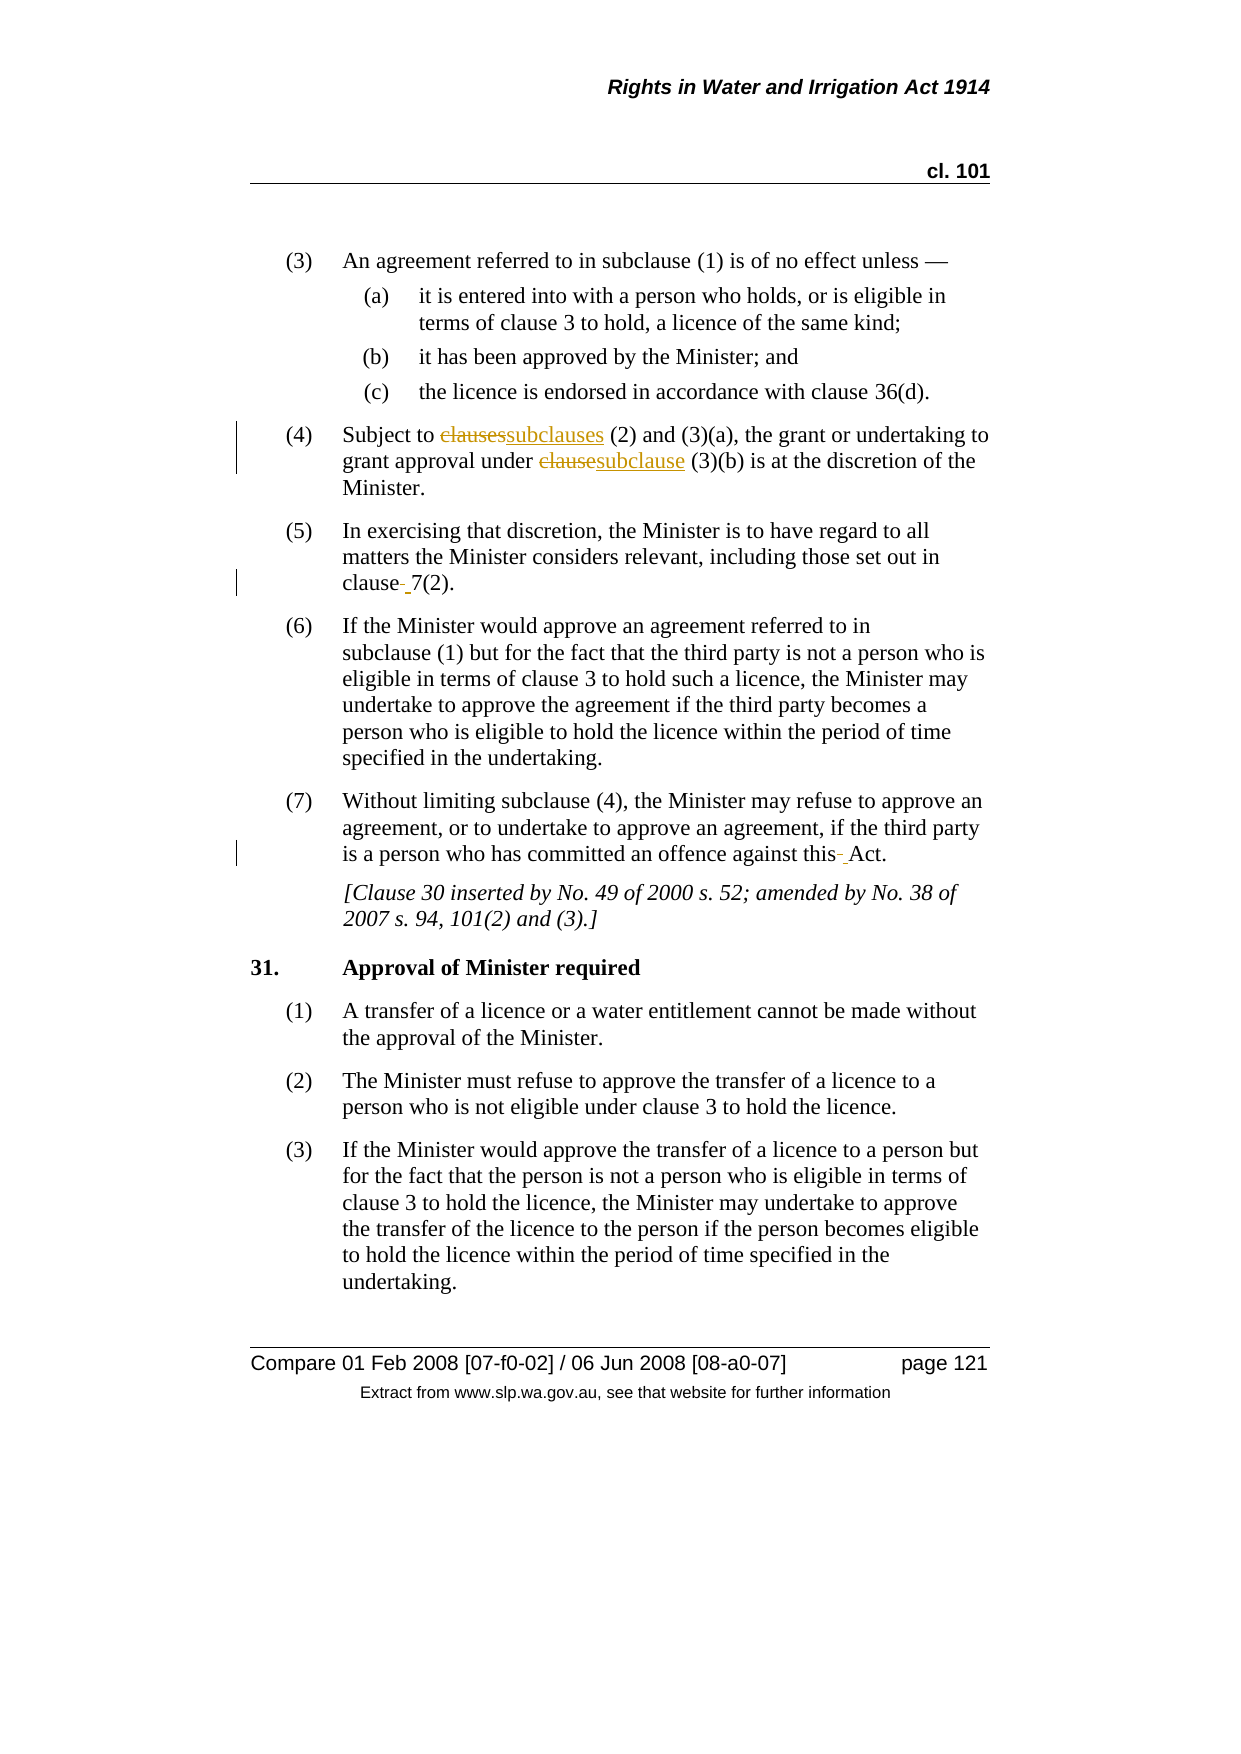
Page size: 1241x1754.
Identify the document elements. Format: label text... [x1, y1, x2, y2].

text (6) If the Minister would approve an agreement referred to in subclause (1) but for the fact that the third party is not a person who is eligible in terms of clause 3 to hold such a licence, the Minister may undertake to approve the agreement if the third party becomes a person who is eligible to hold the licence within the period of time specified in the undertaking. [250, 612, 990, 771]
text (b) it has been approved by the Minister; and [250, 343, 990, 369]
text (c) the licence is endorsed in accordance with clause 36(d). [250, 378, 990, 404]
text (1) A transfer of a licence or a water entitlement cannot be made without the approval of the Minister. [250, 997, 990, 1050]
text (4) Subject to (2) and (3)(a), the grant or undertaking to grant approval under (3)(b) is at the discretion of the Minister. [250, 421, 990, 500]
text (5) In exercising that discretion, the Minister is to have regard to all matters the Minister considers relevant, including those set out in clause7(2). [250, 517, 990, 596]
text [Clause 30 inserted by No. 49 of 2000 s. 52; amended by No. 38 of 2007 s. 94, 101(2) and (3).] [250, 879, 990, 931]
text (7) Without limiting subclause (4), the Minister may refuse to approve an agreement, or to undertake to approve an agreement, if the third party is a person who has committed an offence against thisAct. [250, 787, 990, 866]
subtitle 31. Approval of Minister required [250, 954, 990, 981]
text (3) An agreement referred to in subclause (1) is of no effect unless — [250, 247, 990, 274]
text (2) The Minister must refuse to approve the transfer of a licence to a person who is not eligible under clause 3 to hold the licence. [250, 1067, 990, 1119]
text (3) If the Minister would approve the transfer of a licence to a person but for the fact that the person is not a person who is eligible in terms of clause 3 to hold the licence, the Minister may undertake to approve the transfer of the licence to the person if the person becomes eligible to hold the licence within the period of time specified in the undertaking. [250, 1136, 990, 1294]
text (a) it is entered into with a person who holds, or is eligible in terms of clause 3 to hold, a licence of the same kind; [250, 282, 990, 335]
